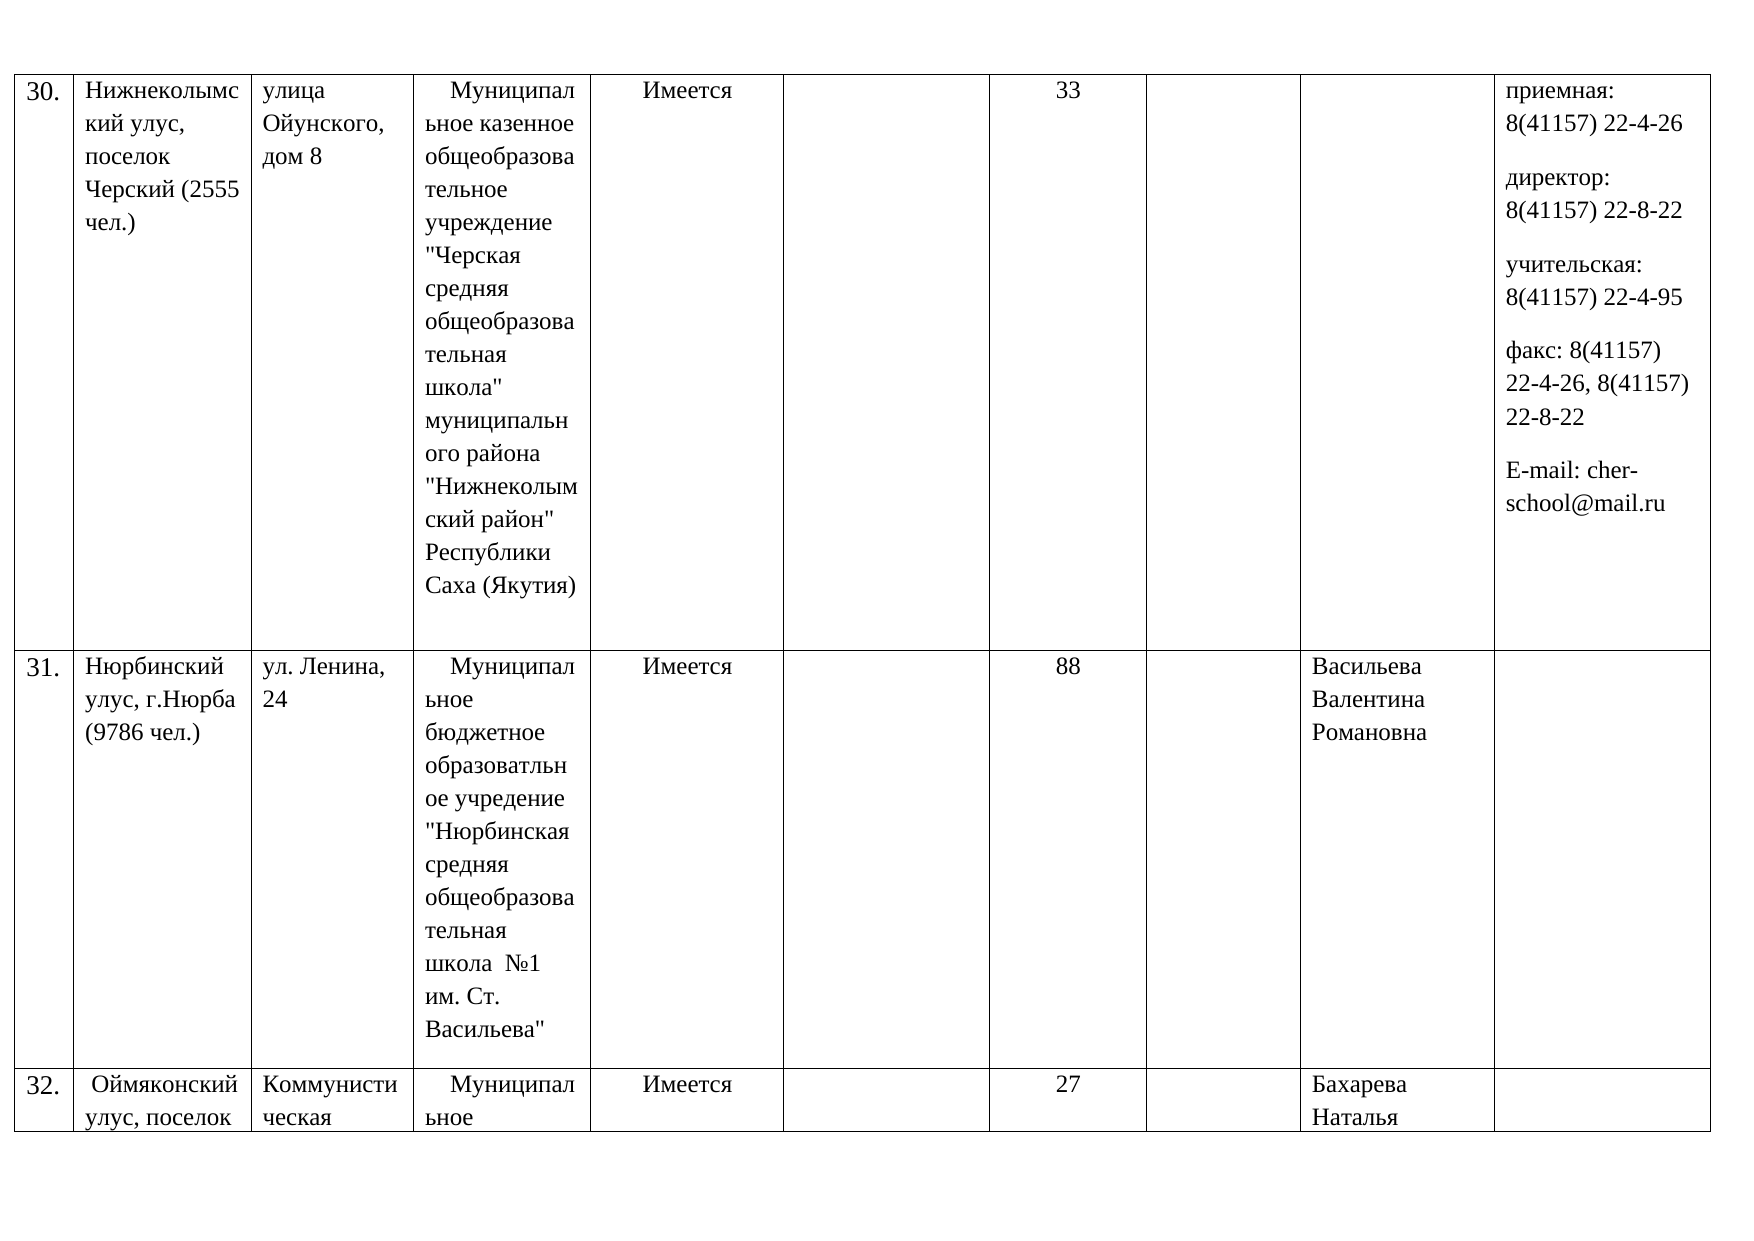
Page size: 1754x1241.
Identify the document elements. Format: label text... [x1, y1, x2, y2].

table_cell [15, 75, 73, 650]
table_cell ул. Ленина, 24 [252, 651, 413, 1068]
table_cell Нижнеколымский улус, поселок Черский (2555 чел.) [74, 75, 251, 650]
table_cell приемная: 8(41157) 22-4-26 директор: 8(41157) 22-8-22 учительская: 8(41157) 22-4-95 факс: 8(41157) 22-4-26, 8(41157) 22-8-22 E-mail: cher-school@mail.ru [1495, 75, 1710, 650]
table_cell [784, 75, 989, 650]
table_cell [784, 1069, 989, 1131]
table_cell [252, 1069, 413, 1131]
table_cell [1147, 651, 1300, 1068]
table_cell [1495, 651, 1710, 1068]
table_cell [414, 1069, 590, 1131]
table_cell [1301, 75, 1494, 650]
table_cell Нюрбинский улус, г.Нюрба (9786 чел.) [74, 651, 251, 1068]
table_cell [1495, 1069, 1710, 1131]
table_cell Имеется [591, 75, 783, 650]
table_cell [1301, 1069, 1494, 1131]
table_cell [1147, 1069, 1300, 1131]
table_cell [784, 651, 989, 1068]
table_cell 33 [990, 75, 1146, 650]
table_cell Муниципальное казенное общеобразовательное учреждение "Чеpская средняя общеобразовательная школа" муниципального района "Нижнеколымский район" Республики Саха (Якутия) [414, 75, 590, 650]
table_cell [1147, 75, 1300, 650]
table_cell Муниципальное бюджетное образоватльное учредение "Нюpбинская средняя общеобразовательная школа №1 им. Ст. Васильева" [414, 651, 590, 1068]
table_cell [15, 1069, 73, 1131]
table_cell Васильева Валентина Романовна [1301, 651, 1494, 1068]
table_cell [74, 1069, 251, 1131]
table_cell Имеется [591, 1069, 783, 1131]
table_cell 27 [990, 1069, 1146, 1131]
table_cell 88 [990, 651, 1146, 1068]
table_cell улица Ойунского, дом 8 [252, 75, 413, 650]
table_cell [15, 651, 73, 1068]
table_cell Имеется [591, 651, 783, 1068]
